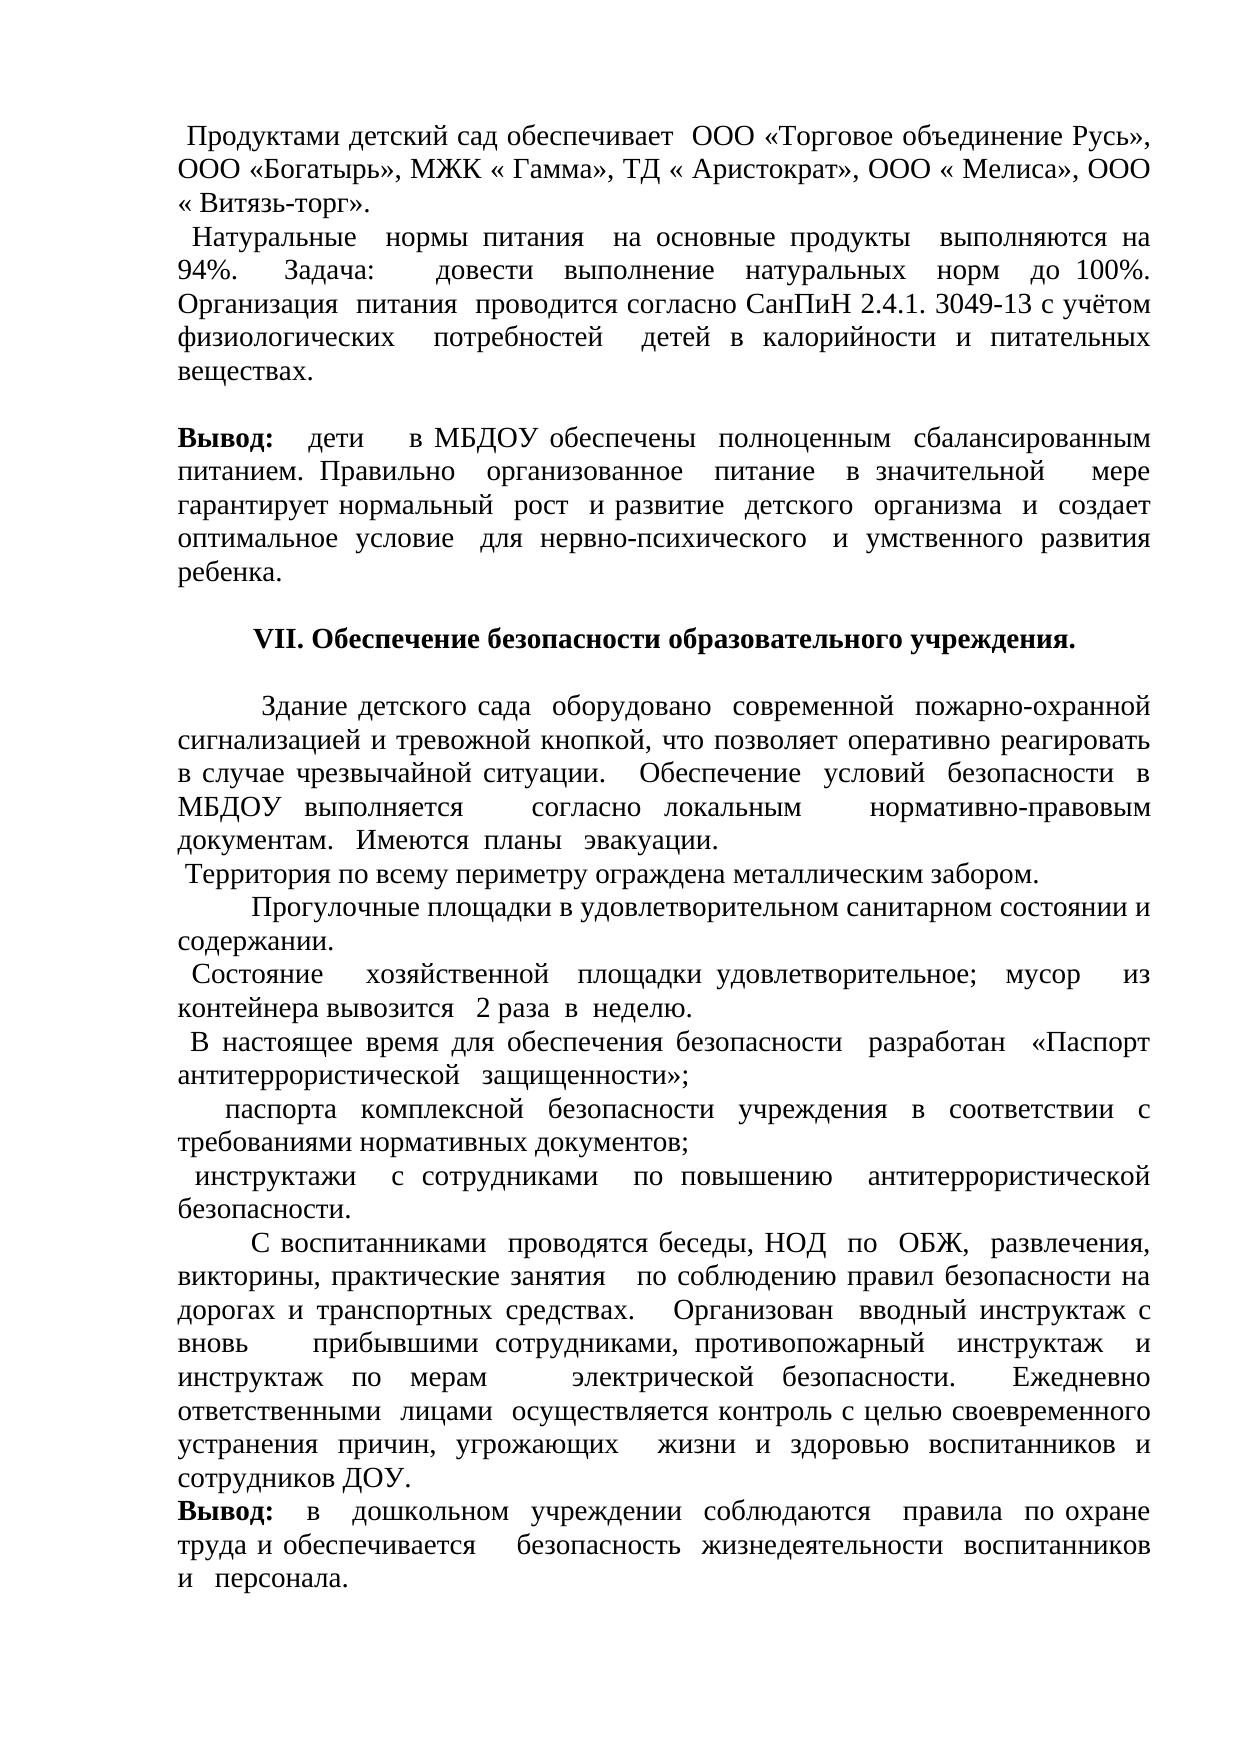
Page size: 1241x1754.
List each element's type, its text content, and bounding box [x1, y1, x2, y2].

text Состояние хозяйственной площадки удовлетворительное; мусор из контейнера вывозится 2 раза в неделю. [177, 957, 1152, 1024]
text С воспитанниками проводятся беседы, НОД по ОБЖ, развлечения, викторины, практические занятия по соблюдению правил безопасности на дорогах и транспортных средствах. Организован вводный инструктаж с вновь прибывшими сотрудниками, противопожарный инструктаж и инструктаж по мерам электрической безопасности. Ежедневно ответственными лицами осуществляется контроль с целью своевременного устранения причин, угрожающих жизни и здоровью воспитанников и сотрудников ДОУ. [177, 1225, 1152, 1493]
text Вывод: в дошкольном учреждении соблюдаются правила по охране труда и обеспечивается безопасность жизнедеятельности воспитанников и персонала. [177, 1493, 1152, 1594]
text инструктажи с сотрудниками по повышению антитеррористической безопасности. [177, 1158, 1152, 1225]
text В настоящее время для обеспечения безопасности разработан «Паспорт антитеррористической защищенности»; [177, 1024, 1152, 1091]
text VII. Обеспечение безопасности образовательного учреждения. [177, 621, 1152, 655]
text Прогулочные площадки в удовлетворительном санитарном состоянии и содержании. [177, 889, 1152, 957]
text паспорта комплексной безопасности учреждения в соответствии с требованиями нормативных документов; [177, 1091, 1152, 1158]
text Натуральные нормы питания на основные продукты выполняются на 94%. Задача: довести выполнение натуральных норм до 100%. Организация питания проводится согласно СанПиН 2.4.1. 3049-13 с учётом физиологических потребностей детей в калорийности и питательных веществах. [177, 219, 1152, 386]
text Здание детского сада оборудовано современной пожарно-охранной сигнализацией и тревожной кнопкой, что позволяет оперативно реагировать в случае чрезвычайной ситуации. Обеспечение условий безопасности в МБДОУ выполняется согласно локальным нормативно-правовым документам. Имеются планы эвакуации. [177, 688, 1152, 856]
text Продуктами детский сад обеспечивает ООО «Торговое объединение Русь», ООО «Богатырь», МЖК « Гамма», ТД « Аристократ», ООО « Мелиса», ООО « Витязь-торг». [177, 118, 1152, 219]
text Вывод: дети в МБДОУ обеспечены полноценным сбалансированным питанием. Правильно организованное питание в значительной мере гарантирует нормальный рост и развитие детского организма и создает оптимальное условие для нервно-психического и умственного развития ребенка. [177, 420, 1152, 588]
text Территория по всему периметру ограждена металлическим забором. [177, 856, 1152, 889]
